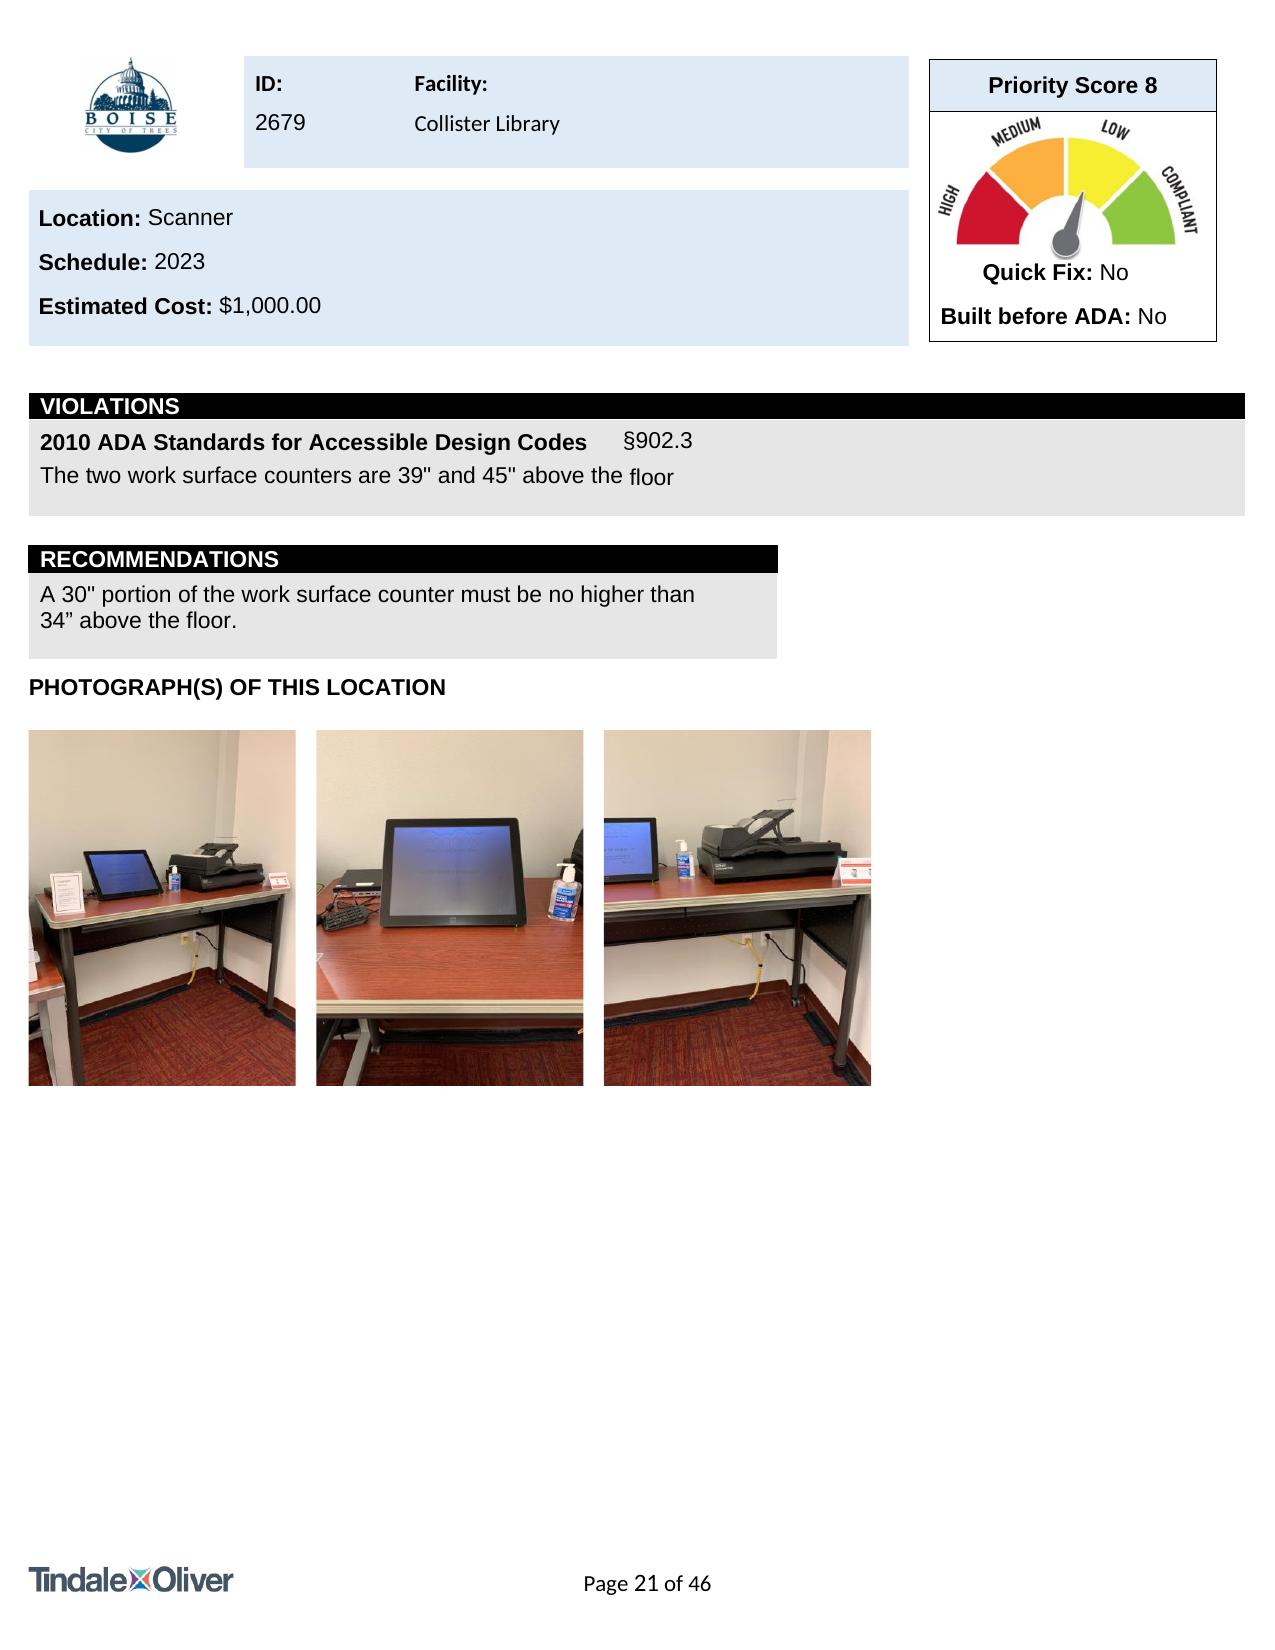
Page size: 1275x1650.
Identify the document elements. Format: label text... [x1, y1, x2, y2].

table_header Facility: Collister Library [403, 56, 909, 168]
picture [28, 1566, 234, 1592]
subtitle PHOTOGRAPH(S) OF THIS LOCATION [28, 674, 1246, 700]
table_header Location: Scanner Schedule: 2023 Estimated Cost: $1,000.00 [29, 190, 909, 346]
table_header ID: 2679 [244, 56, 403, 168]
table_cell Quick Fix: No Built before ADA: No [930, 112, 1216, 341]
picture [938, 112, 1201, 260]
picture [603, 730, 872, 1086]
table_header Priority Score 8 [930, 60, 1216, 111]
table_cell A 30" portion of the work surface counter must be no higher than 34” above the floor. [29, 573, 777, 659]
table_cell 2010 ADA Standards for Accessible Design Codes §902.3 The two work surface counters are 39" and 45" above the floor [29, 420, 1245, 516]
table_header [29, 56, 243, 168]
table_header RECOMMENDATIONS [29, 546, 777, 572]
table_header VIOLATIONS [29, 393, 1245, 419]
picture [84, 56, 178, 154]
picture [316, 730, 584, 1086]
picture [28, 730, 296, 1086]
